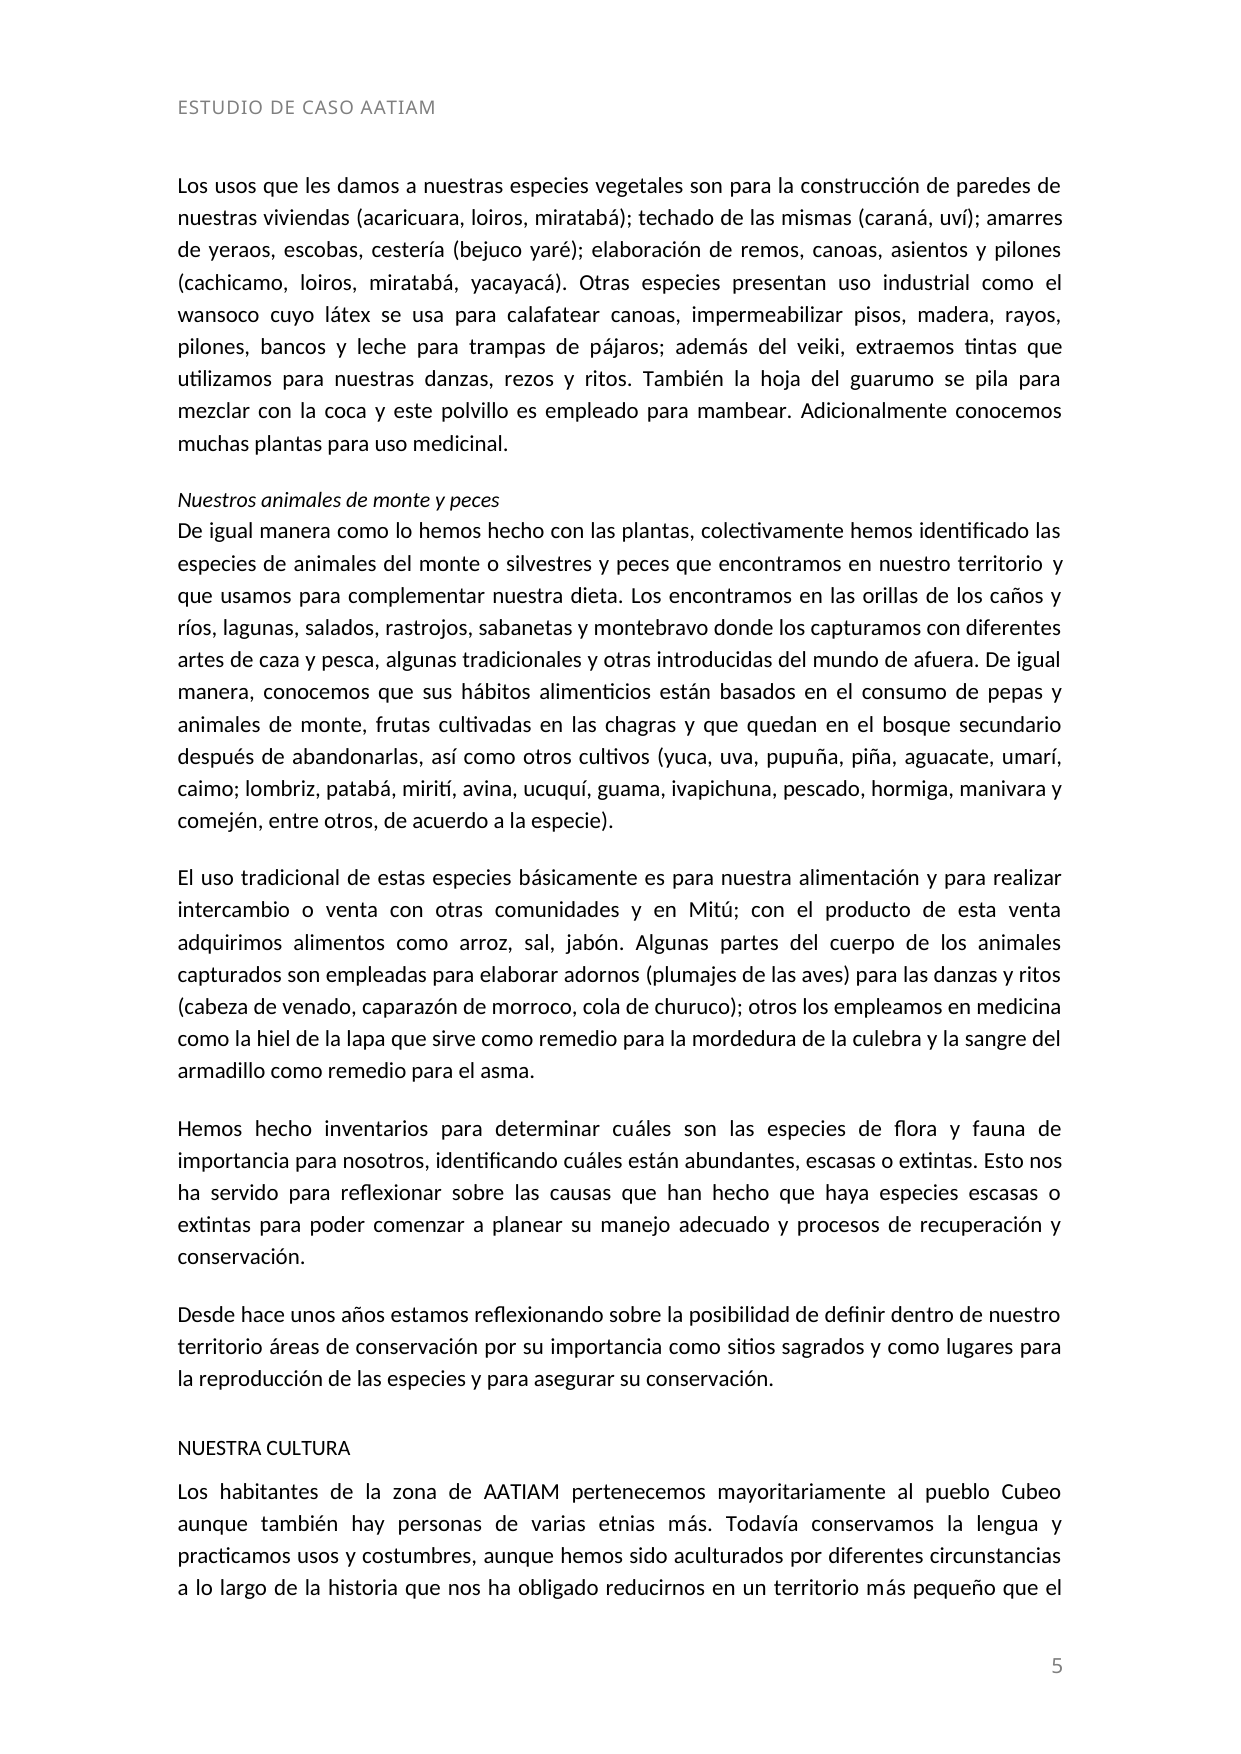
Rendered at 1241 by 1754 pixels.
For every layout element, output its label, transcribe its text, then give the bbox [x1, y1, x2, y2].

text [177, 1477, 1063, 1601]
text Desde hace unos años estamos reflexionando sobre la posibilidad de definir dentro de nuestro territorio áreas de conservación por su importancia como sitios sagrados y como lugares para la reproducción de las especies y para asegurar su conservación. [177, 1300, 1063, 1392]
subtitle Nuestros animales de monte y peces [177, 486, 1063, 513]
text El uso tradicional de estas especies básicamente es para nuestra alimentación y para realizar intercambio o venta con otras comunidades y en Mitú; con el producto de esta venta adquirimos alimentos como arroz, sal, jabón. Algunas partes del cuerpo de los animales capturados son empleadas para elaborar adornos (plumajes de las aves) para las danzas y ritos (cabeza de venado, caparazón de morroco, cola de churuco); otros los empleamos en medicina como la hiel de la lapa que sirve como remedio para la mordedura de la culebra y la sangre del armadillo como remedio para el asma. [177, 863, 1063, 1084]
text De igual manera como lo hemos hecho con las plantas, colectivamente hemos identificado las especies de animales del monte o silvestres y peces que encontramos en nuestro territorio y que usamos para complementar nuestra dieta. Los encontramos en las orillas de los caños y ríos, lagunas, salados, rastrojos, sabanetas y montebravo donde los capturamos con diferentes artes de caza y pesca, algunas tradicionales y otras introducidas del mundo de afuera. De igual manera, conocemos que sus hábitos alimenticios están basados en el consumo de pepas y animales de monte, frutas cultivadas en las chagras y que quedan en el bosque secundario después de abandonarlas, así como otros cultivos (yuca, uva, pupuña, piña, aguacate, umarí, caimo; lombriz, patabá, mirití, avina, ucuquí, guama, ivapichuna, pescado, hormiga, manivara y comején, entre otros, de acuerdo a la especie). [177, 517, 1063, 834]
text Hemos hecho inventarios para determinar cuáles son las especies de flora y fauna de importancia para nosotros, identificando cuáles están abundantes, escasas o extintas. Esto nos ha servido para reflexionar sobre las causas que han hecho que haya especies escasas o extintas para poder comenzar a planear su manejo adecuado y procesos de recuperación y conservación. [177, 1114, 1063, 1271]
text Los usos que les damos a nuestras especies vegetales son para la construcción de paredes de nuestras viviendas (acaricuara, loiros, miratabá); techado de las mismas (caraná, uví); amarres de yeraos, escobas, cestería (bejuco yaré); elaboración de remos, canoas, asientos y pilones (cachicamo, loiros, miratabá, yacayacá). Otras especies presentan uso industrial como el wansoco cuyo látex se usa para calafatear canoas, impermeabilizar pisos, madera, rayos, pilones, bancos y leche para trampas de pájaros; además del veiki, extraemos tintas que utilizamos para nuestras danzas, rezos y ritos. También la hoja del guarumo se pila para mezclar con la coca y este polvillo es empleado para mambear. Adicionalmente conocemos muchas plantas para uso medicinal. [177, 171, 1063, 457]
subtitle NUESTRA CULTURA [177, 1434, 1063, 1460]
